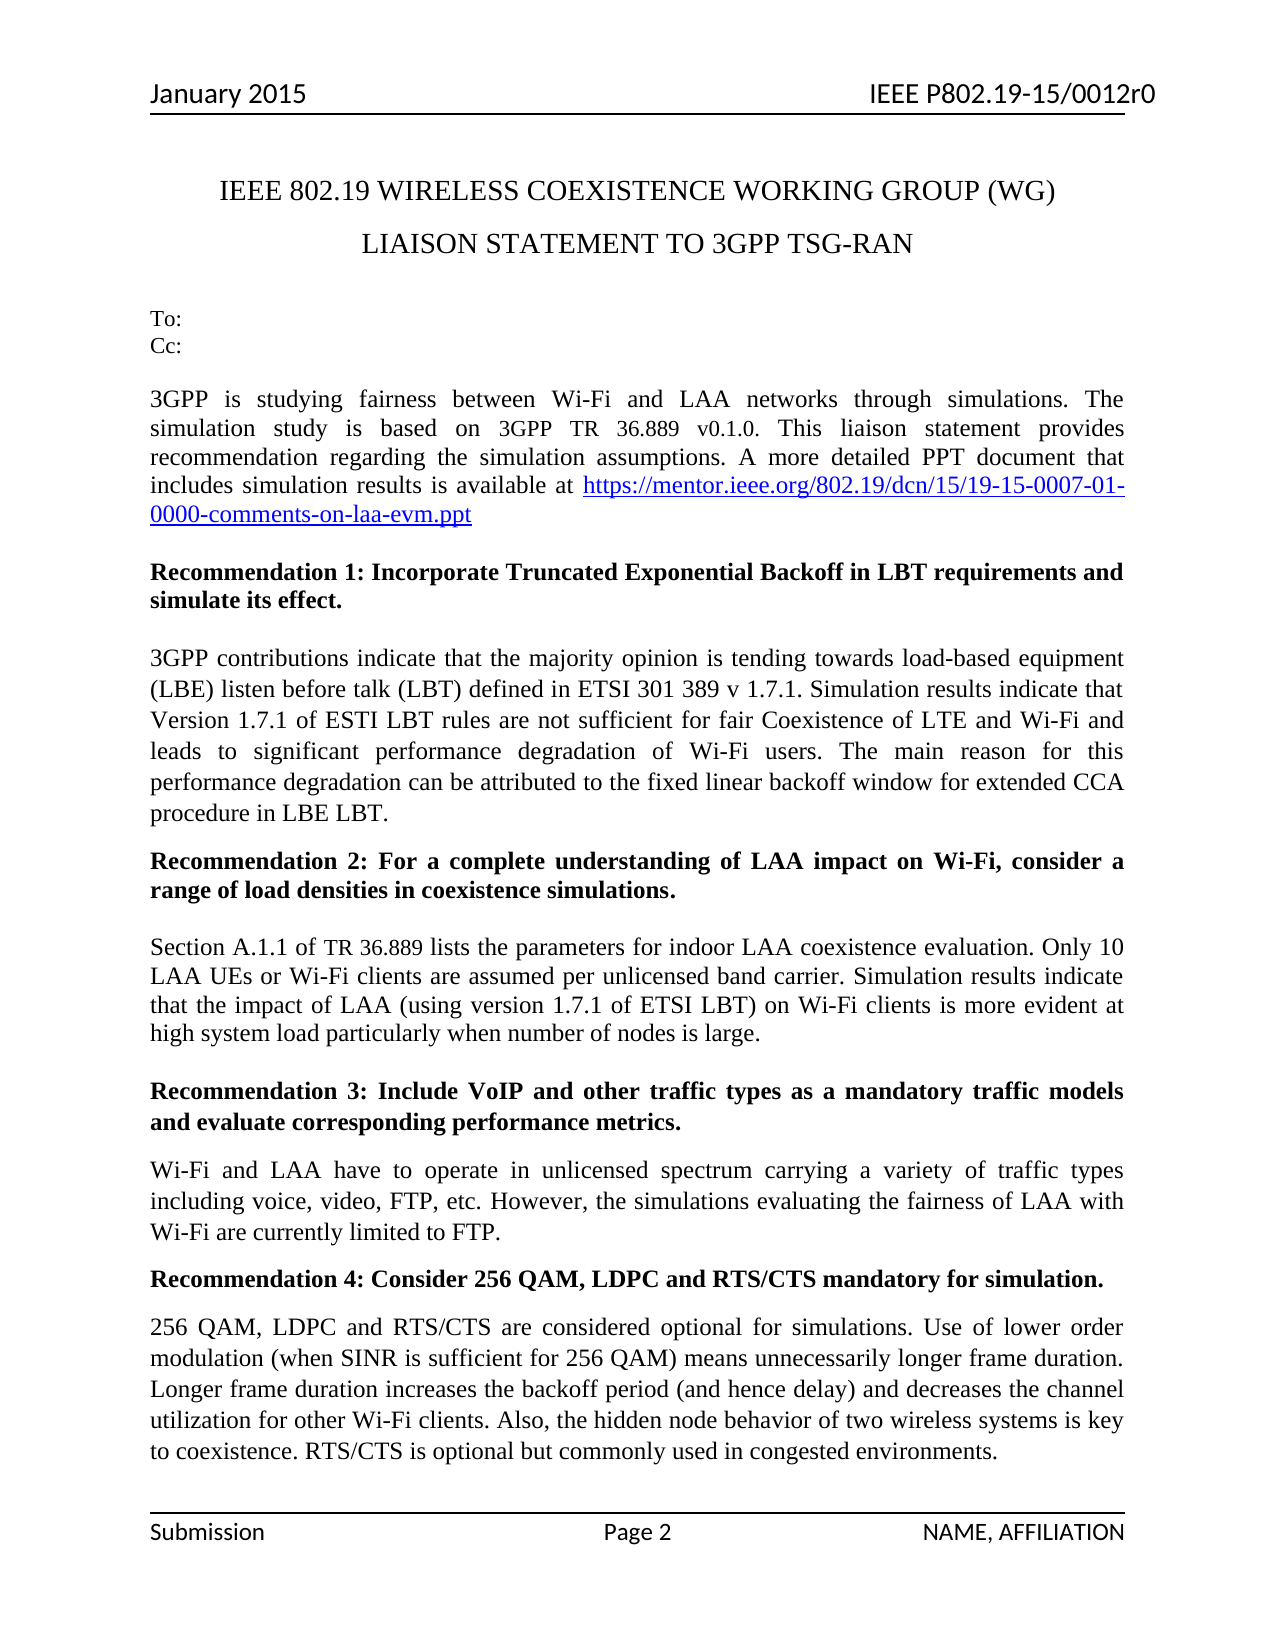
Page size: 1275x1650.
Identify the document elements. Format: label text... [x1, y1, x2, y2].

text 3GPP contributions indicate that the majority opinion is tending towards load-based equipment (LBE) listen before talk (LBT) defined in ETSI 301 389 v 1.7.1. Simulation results indicate that Version 1.7.1 of ESTI LBT rules are not sufficient for fair Coexistence of LTE and Wi-Fi and leads to significant performance degradation of Wi-Fi users. The main reason for this performance degradation can be attributed to the fixed linear backoff window for extended CCA procedure in LBE LBT. [150, 643, 1125, 827]
text Section A.1.1 of TR 36.889 lists the parameters for indoor LAA coexistence evaluation. Only 10 LAA UEs or Wi-Fi clients are assumed per unlicensed band carrier. Simulation results indicate that the impact of LAA (using version 1.7.1 of ETSI LBT) on Wi-Fi clients is more evident at high system load particularly when number of nodes is large. [150, 932, 1125, 1047]
text LIAISON STATEMENT TO 3GPP TSG-RAN [150, 226, 1125, 260]
text To: [150, 305, 1125, 332]
text IEEE 802.19 WIRELESS COEXISTENCE WORKING GROUP (WG) [150, 173, 1125, 207]
text Recommendation 4: Consider 256 QAM, LDPC and RTS/CTS mandatory for simulation. [150, 1264, 1125, 1293]
text Wi-Fi and LAA have to operate in unlicensed spectrum carrying a variety of traffic types including voice, video, FTP, etc. However, the simulations evaluating the fairness of LAA with Wi-Fi are currently limited to FTP. [150, 1155, 1125, 1246]
text Cc: [150, 332, 1125, 358]
text Recommendation 2: For a complete understanding of LAA impact on Wi-Fi, consider a range of load densities in coexistence simulations. [150, 846, 1125, 903]
text 3GPP is studying fairness between Wi-Fi and LAA networks through simulations. The simulation study is based on 3GPP TR 36.889 v0.1.0. This liaison statement provides recommendation regarding the simulation assumptions. A more detailed PPT document that includes simulation results is available at https://mentor.ieee.org/802.19/dcn/15/19-15-0007-01-0000-comments-on-laa-evm.ppt [150, 384, 1125, 528]
list 256 QAM, LDPC and RTS/CTS are considered optional for simulations. Use of lower order modulation (when SINR is sufficient for 256 QAM) means unnecessarily longer frame duration. Longer frame duration increases the backoff period (and hence delay) and decreases the channel utilization for other Wi-Fi clients. Also, the hidden node behavior of two wireless systems is key to coexistence. RTS/CTS is optional but commonly used in congested environments. [150, 1312, 1125, 1465]
text Recommendation 3: Include VoIP and other traffic types as a mandatory traffic models and evaluate corresponding performance metrics. [150, 1076, 1125, 1136]
text Recommendation 1: Incorporate Truncated Exponential Backoff in LBT requirements and simulate its effect. [150, 557, 1125, 614]
